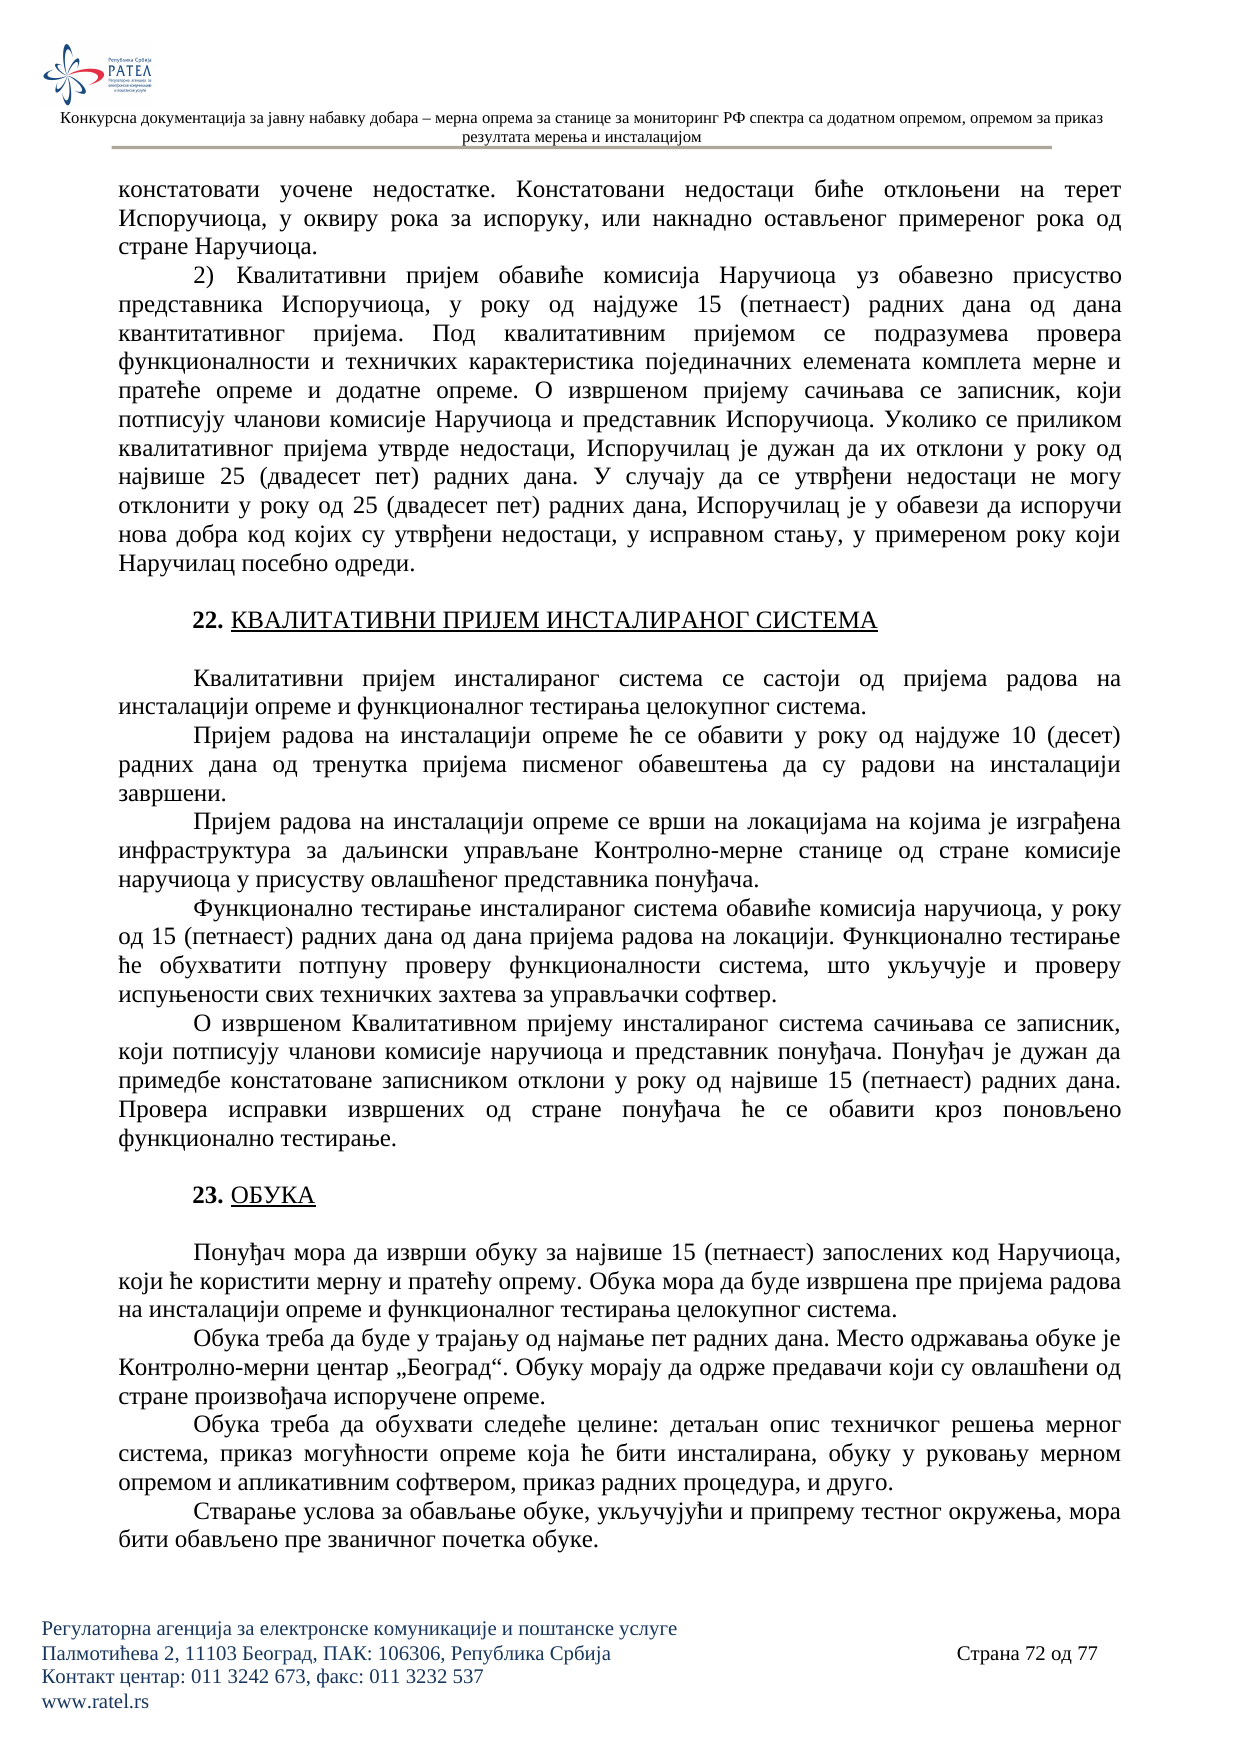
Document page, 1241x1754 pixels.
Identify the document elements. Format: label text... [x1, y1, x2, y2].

text Пријем радова на инсталацији опреме се врши на локацијама на којима је изграђена инфраструктура за даљински управљане Контролно-мерне станице од стране комисије наручиоца у присуству овлашћеног представника понуђача. [118, 806, 1122, 893]
text Квалитативни пријем инсталираног система се састоји од пријема радова на инсталацији опреме и функционалног тестирања целокупног система. [118, 663, 1122, 720]
text Пријем радова на инсталацији опреме ће се обавити у року од најдуже 10 (десет) радних дана од тренутка пријема писменог обавештења да су радови на инсталацији завршени. [118, 720, 1122, 806]
list ОБУКА [192, 1180, 1122, 1209]
text Обука треба да обухвати следеће целине: детаљан опис техничког решења мерног система, приказ могућности опреме која ће бити инсталирана, обуку у руковању мерном опремом и апликативним софтвером, приказ радних процедура, и друго. [118, 1409, 1122, 1496]
text Обука треба да буде у трајању од најмање пет радних дана. Место одржавања обуке je Контролно-мерни центар „Београд“. Обуку морају да одрже предавачи који су овлашћени од стране произвођача испоручене опреме. [118, 1323, 1122, 1409]
list Квалитативни пријем обавиће комисија Наручиоца уз обавезно присуство представника Испоручиоца, у року од најдуже 15 (петнаест) радних дана од дана квантитативног пријема. Под квалитативним пријемом се подразумева провера функционалности и техничких карактеристика појединачних елемената комплета мерне и пратеће опреме и додатне опреме. О извршеном пријему сачињава се записник, који потписују чланови комисије Наручиоца и представник Испоручиоца. Уколико се приликом квалитативног пријема утврде недостаци, Испоручилац је дужан да их отклони у року од највише 25 (двадесет пет) радних дана. У случају да се утврђени недостаци не могу отклонити у року од 25 (двадесет пет) радних дана, Испоручилац је у обавези да испоручи нова добра код којих су утврђени недостаци, у исправном стању, у примереном року који Наручилац посебно одреди. [118, 260, 1122, 576]
text О извршеном Квалитативном пријему инсталираног система сачињава се записник, који потписују чланови комисије наручиоца и представник понуђача. Понуђач је дужан да примедбе констатоване записником отклони у року од највише 15 (петнаест) радних дана. Провера исправки извршених од стране понуђача ће се обавити кроз поновљено функционално тестирање. [118, 1008, 1122, 1151]
list КВАЛИТАТИВНИ ПРИЈЕМ ИНСТАЛИРАНОГ СИСТЕМА [192, 605, 1122, 634]
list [118, 174, 1122, 260]
text Понуђач мора да изврши обуку за највише 15 (петнаест) запослених код Наручиоца, који ће користити мерну и пратећу опрему. Обука мора да буде извршена пре пријема радова на инсталацији опреме и функционалног тестирања целокупног система. [118, 1237, 1122, 1323]
text Стварање услова за обављање обуке, укључујући и припрему тестног окружења, мора бити обављено пре званичног почетка обуке. [118, 1496, 1122, 1553]
text Функционално тестирање инсталираног система обавиће комисија наручиоца, у року од 15 (петнаест) радних дана од дана пријема радова на локацији. Функционално тестирање ће обухватити потпуну проверу функционалности система, што укључује и проверу испуњености свих техничких захтева за управљачки софтвер. [118, 893, 1122, 1008]
picture [41, 41, 154, 108]
